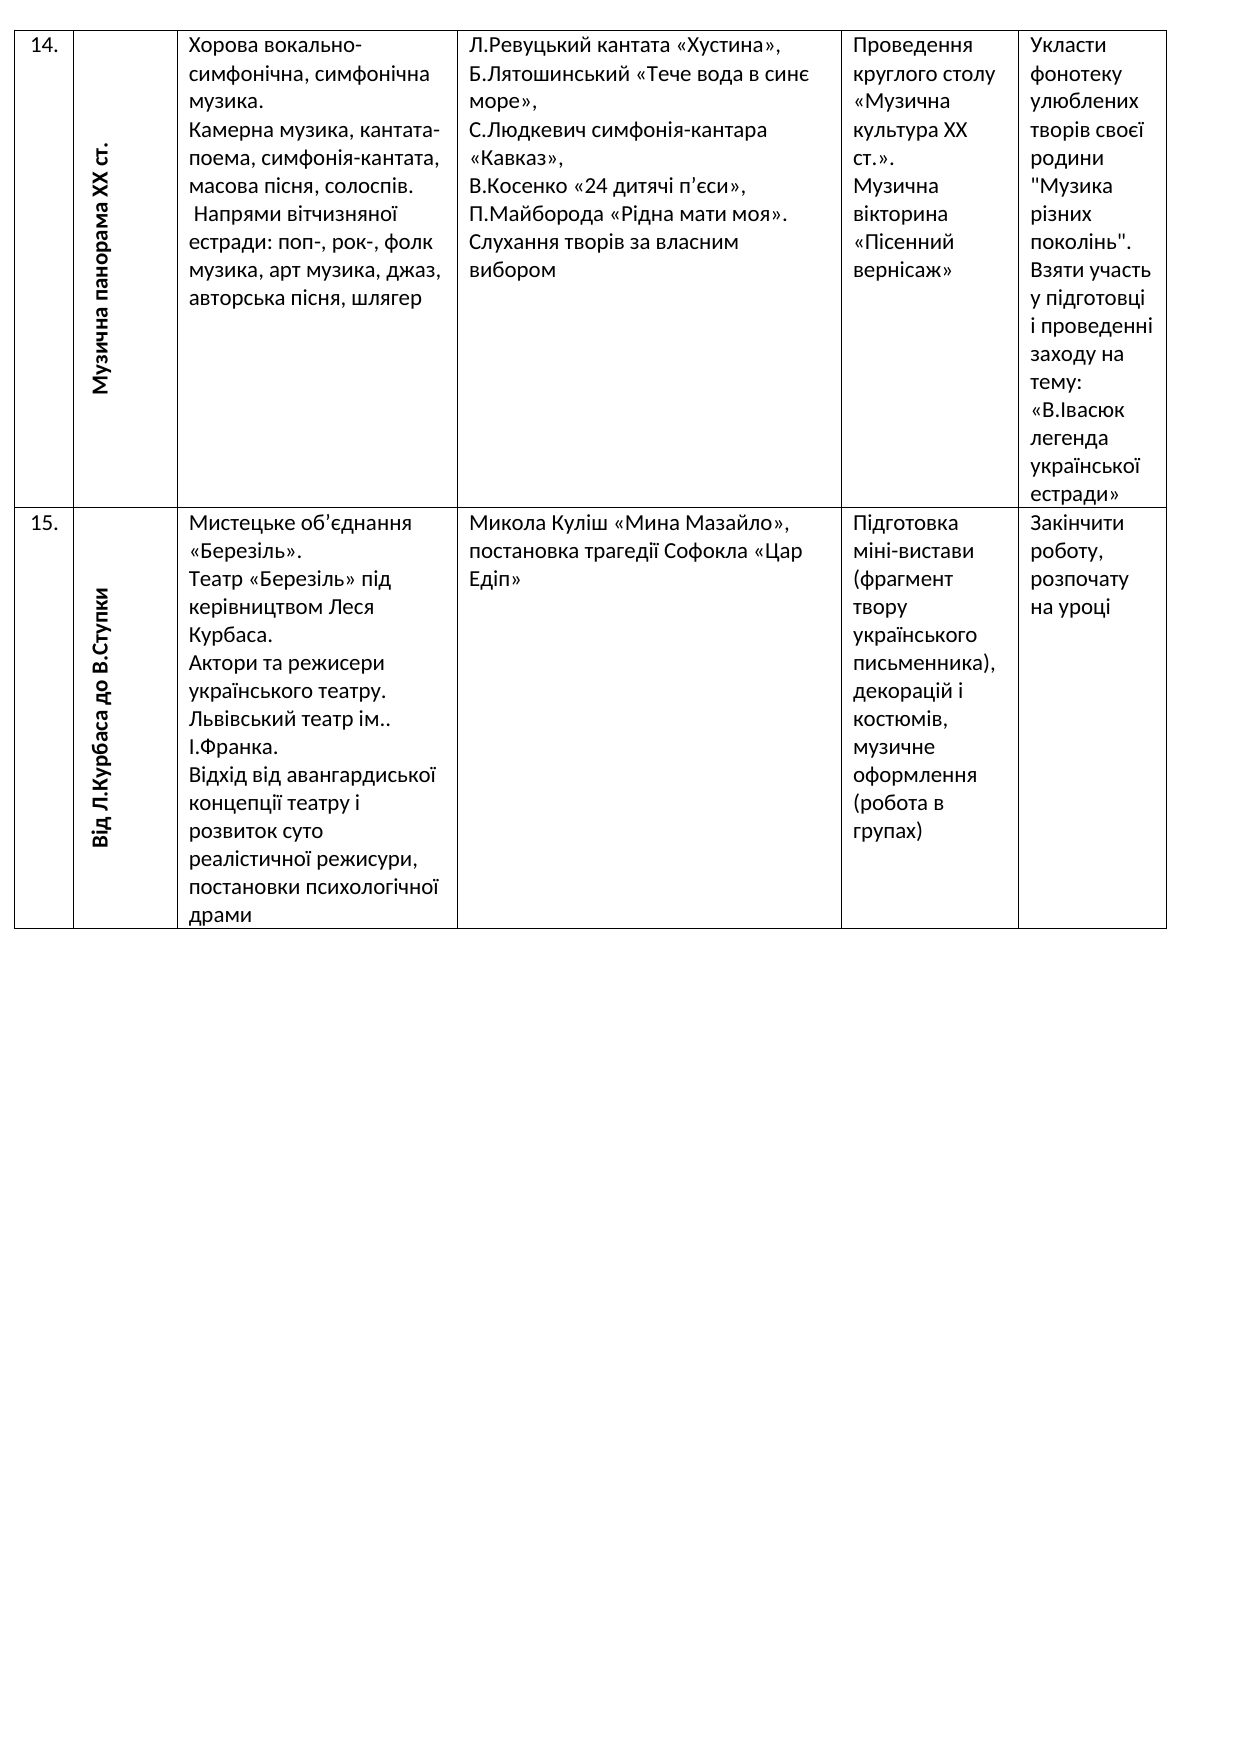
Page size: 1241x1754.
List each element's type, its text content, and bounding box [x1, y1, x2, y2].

table_cell Закінчити роботу, розпочату на уроці [1019, 508, 1166, 928]
table_cell Укласти фонотеку улюблених творів своєї родини "Музика різних поколінь". Взяти участь у підготовці і проведенні заходу на тему: «В.Івасюк легенда української естради» [1019, 31, 1166, 507]
table_cell Микола Куліш «Мина Мазайло», постановка трагедії Софокла «Цар Едіп» [458, 508, 841, 928]
table_cell Мистецьке об’єднання «Березіль». Театр «Березіль» під керівництвом Леся Курбаса. Актори та режисери українського театру. Львівський театр ім.. І.Франка. Відхід від авангардиської концепції театру і розвиток суто реалістичної режисури, постановки психологічної драми [178, 508, 457, 928]
table_cell 15. [15, 508, 73, 928]
table_cell Від Л.Курбаса до В.Ступки [74, 508, 177, 928]
table_cell Проведення круглого столу «Музична культура ХХ ст.». Музична вікторина «Пісенний вернісаж» [842, 31, 1018, 507]
table_cell Л.Ревуцький кантата «Хустина», Б.Лятошинський «Тече вода в синє море», С.Людкевич симфонія-кантара «Кавказ», В.Косенко «24 дитячі п’єси», П.Майборода «Рідна мати моя». Слухання творів за власним вибором [458, 31, 841, 507]
table_cell Підготовка міні-вистави (фрагмент твору українського письменника), декорацій і костюмів, музичне оформлення (робота в групах) [842, 508, 1018, 928]
table_cell Музична панорама ХХ ст. [74, 31, 177, 507]
table_cell 14. [15, 31, 73, 507]
table_cell Хорова вокально-симфонічна, симфонічна музика. Камерна музика, кантата-поема, симфонія-кантата, масова пісня, солоспів. Напрями вітчизняної естради: поп-, рок-, фолк музика, арт музика, джаз, авторська пісня, шлягер [178, 31, 457, 507]
